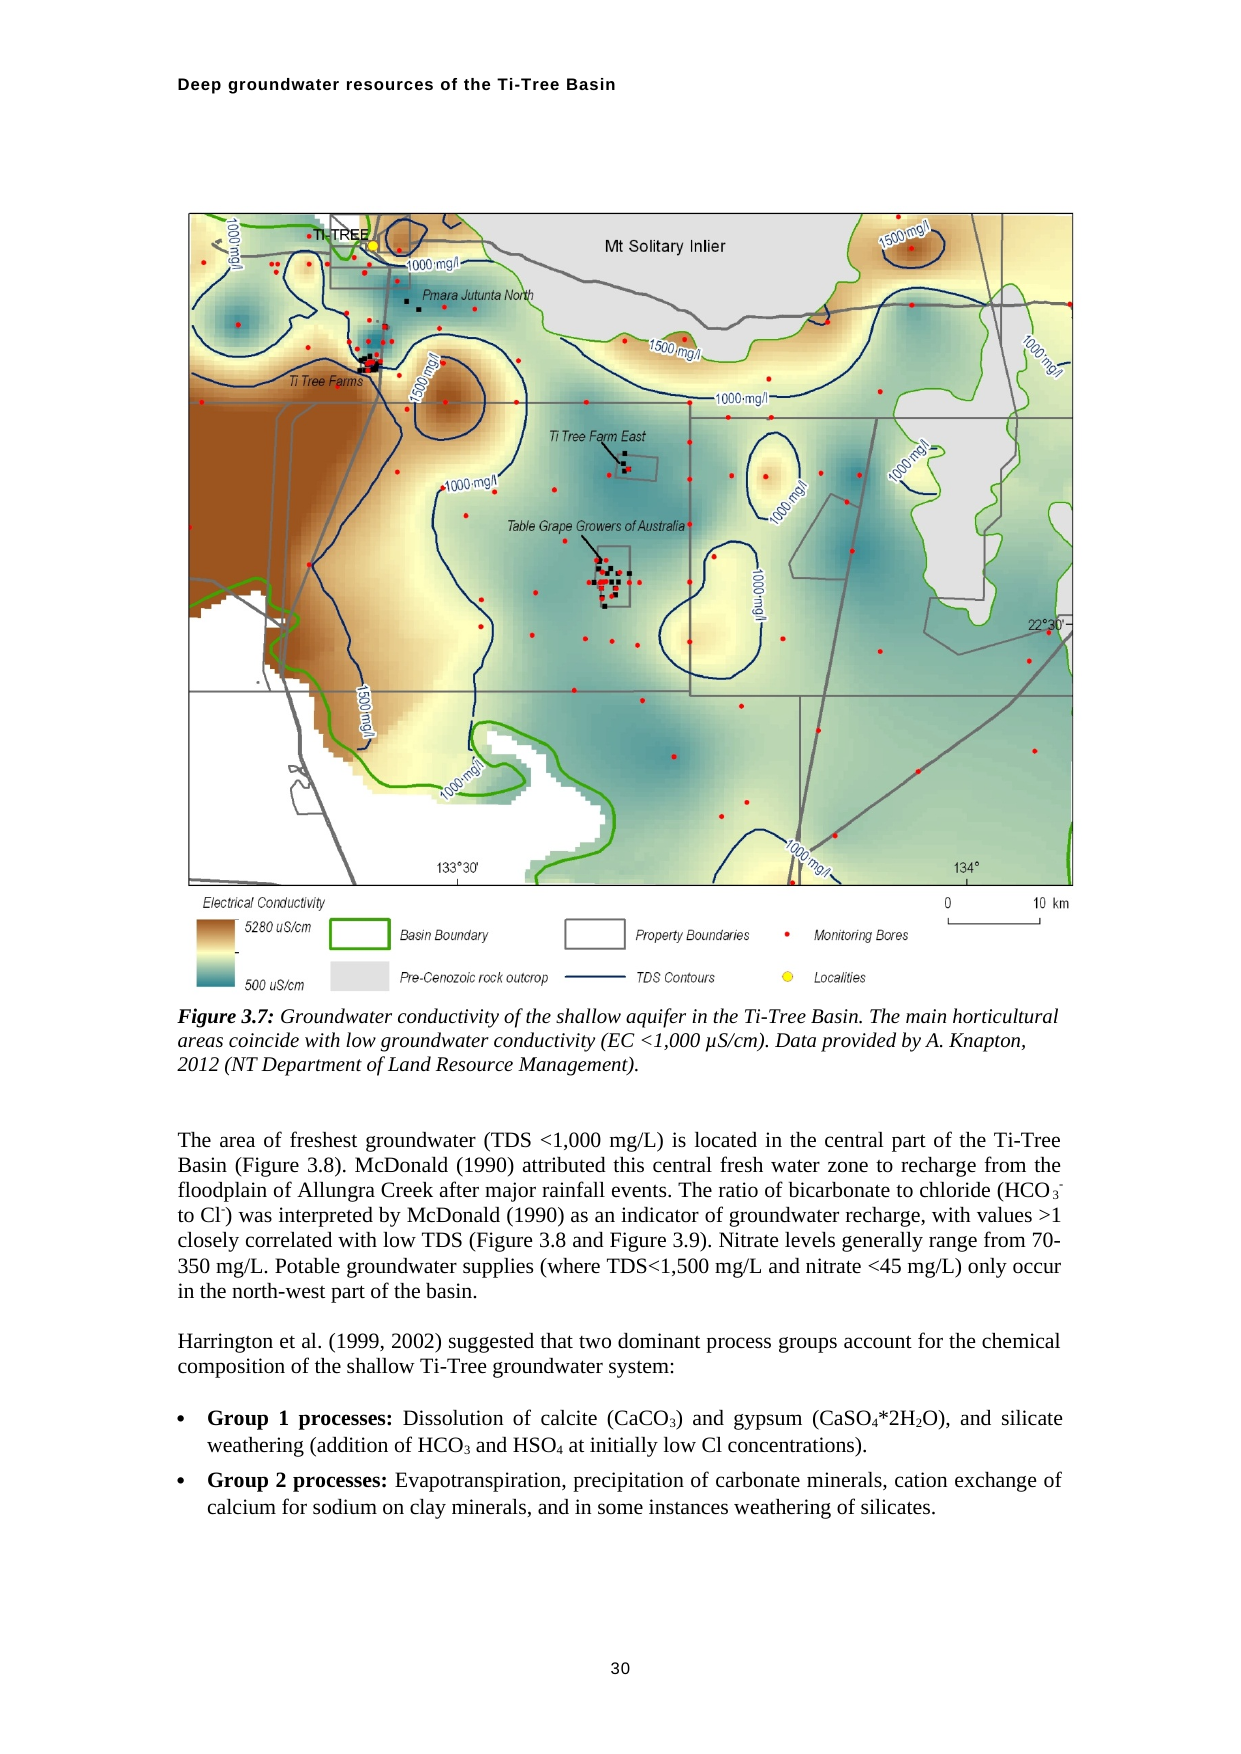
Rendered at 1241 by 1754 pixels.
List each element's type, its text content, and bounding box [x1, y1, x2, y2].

text The area of freshest groundwater (TDS <1,000 mg/L) is located in the central part of the (Figure 3.8). McDonald (1990) attributed this central fresh water zone to recharge from the floodplain of Allungra Creek after major rainfall events. The ratio of bicarbonate to chloride (HCO3- to Cl-) was interpreted by McDonald (1990) as an indicator of groundwater recharge, with values >1 closely correlated with low TDS (Figure 3.8 and Figure 3.9). Nitrate levels generally range from 70-350 mg/L. Potable groundwater supplies (where TDS<1,500 mg/L and nitrate <45 mg/L) only occur in the north-west part of the basin. [177, 1127, 1063, 1303]
text Group 2 processes: Evapotranspiration, precipitation of carbonate minerals, cation exchange of calcium for sodium on clay minerals, and in some instances weathering of silicates. [177, 1466, 1063, 1520]
text Figure 3.7: Groundwater conductivity of the shallow aquifer in the . The main horticultural areas coincide with low groundwater conductivity (EC <1,000 µS/cm). Data provided by A. Knapton, 2012 (NT Department of Land Resource Management). [177, 1004, 1063, 1076]
text Harrington et al. (1999, 2002) suggested that two dominant process groups account for the chemical composition of the shallow Ti-Tree groundwater system: [177, 1328, 1063, 1379]
picture [177, 206, 1083, 997]
text Group 1 processes: Dissolution of calcite (CaCO3) and gypsum (CaSO4*2H2O), and silicate weathering (addition of HCO3 and HSO4 at initially low Cl concentrations). [177, 1404, 1063, 1458]
